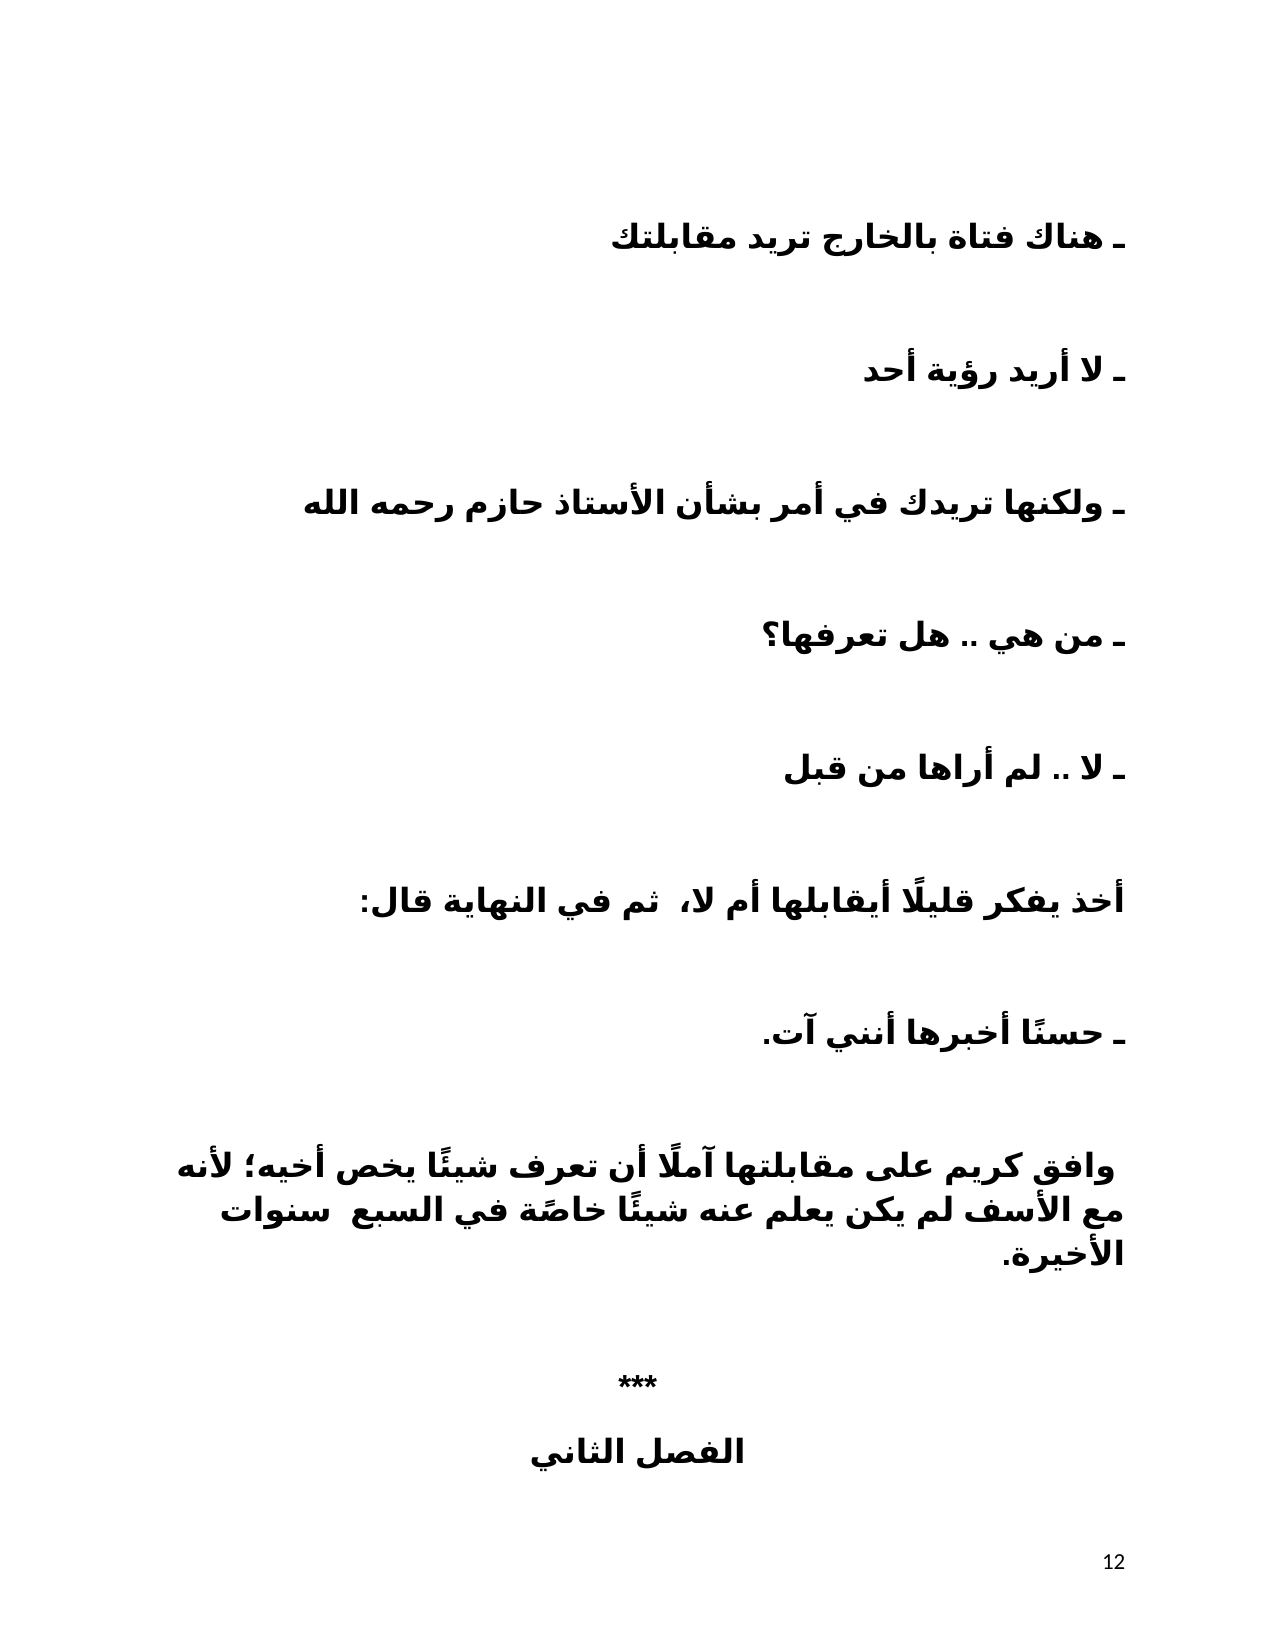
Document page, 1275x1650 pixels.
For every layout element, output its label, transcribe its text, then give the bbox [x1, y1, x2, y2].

text *** [150, 1367, 1125, 1405]
text ـ حسنًا أخبرها أنني آت. [150, 1013, 1125, 1052]
text وافق كريم على مقابلتها آملًا أن تعرف شيئًا يخص أخيه؛ لأنه مع الأسف لم يكن يعلم عنه شيئًا خاصًة في السبع سنوات الأخيرة. [150, 1146, 1125, 1273]
text ـ لا أريد رؤية أحد [150, 350, 1125, 389]
text ـ من هي .. هل تعرفها؟ [150, 615, 1125, 654]
text ـ ولكنها تريدك في أمر بشأن الأستاذ حازم رحمه الله [150, 483, 1125, 521]
text الفصل الثاني [150, 1432, 1125, 1470]
text ـ هناك فتاة بالخارج تريد مقابلتك [150, 218, 1125, 256]
text ـ لا .. لم أراها من قبل [150, 748, 1125, 786]
text أخذ يفكر قليلًا أيقابلها أم لا، ثم في النهاية قال: [150, 881, 1125, 919]
